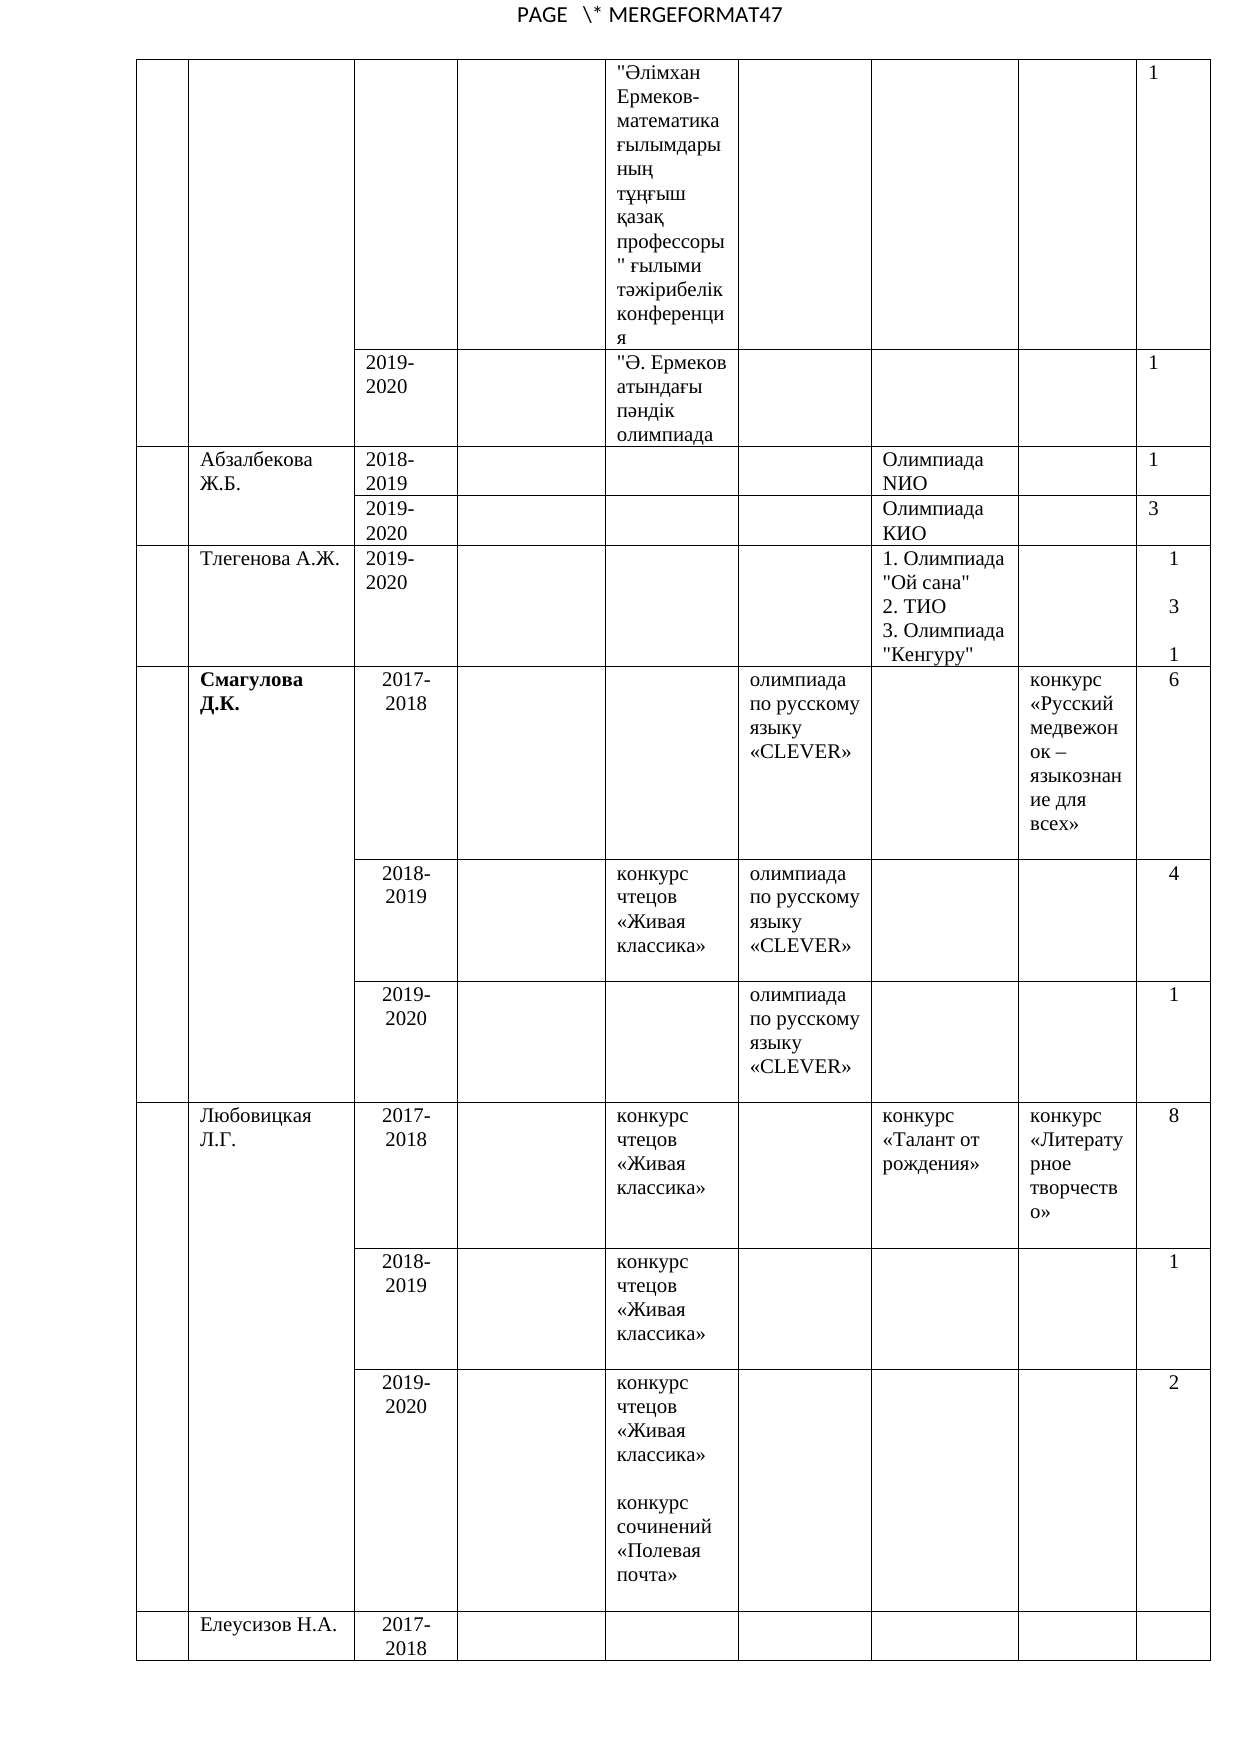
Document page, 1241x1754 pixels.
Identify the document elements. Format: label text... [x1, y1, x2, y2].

table_cell [458, 1612, 605, 1660]
table_cell [1019, 860, 1136, 981]
table_cell [872, 350, 1018, 446]
table_cell [872, 1612, 1018, 1660]
table_cell 1 [1137, 1249, 1210, 1369]
table_cell [606, 1612, 738, 1660]
table_cell "Ә. Ермеков атындағы пәндік олимпиада [606, 350, 738, 446]
table_cell [1019, 1249, 1136, 1369]
table_cell [137, 1103, 188, 1611]
table_cell 8 [1137, 1103, 1210, 1247]
table_cell [1019, 1612, 1136, 1660]
table_cell Олимпиада КИО [872, 496, 1018, 544]
table_cell конкурс чтецов «Живая классика» конкурс cочинений «Полевая почта» [606, 1370, 738, 1611]
table_cell [739, 496, 871, 544]
table_cell 2019-2020 [355, 546, 457, 666]
table_cell [1019, 60, 1136, 349]
table_cell 1 [1137, 350, 1210, 446]
table_cell [137, 667, 188, 1102]
table_cell Любовицкая Л.Г. [189, 1103, 354, 1611]
table_cell конкурс «Талант от рождения» [872, 1103, 1018, 1247]
table_cell Олимпиада NИО [872, 447, 1018, 495]
table_cell [1019, 546, 1136, 666]
table_cell [606, 667, 738, 859]
table_cell [606, 982, 738, 1102]
table_cell [1137, 1612, 1210, 1660]
table_cell 2017-2018 [355, 1612, 457, 1660]
table_cell [606, 546, 738, 666]
table_cell 2019-2020 [355, 496, 457, 544]
table_cell [872, 1249, 1018, 1369]
table_cell [739, 447, 871, 495]
table_cell [872, 60, 1018, 349]
table_cell [606, 447, 738, 495]
table_cell [1019, 496, 1136, 544]
table_cell 2019-2020 [355, 1370, 457, 1611]
table_cell [458, 667, 605, 859]
table_cell 4 [1137, 860, 1210, 981]
table_cell конкурс чтецов «Живая классика» [606, 860, 738, 981]
table_cell Абзалбекова Ж.Б. [189, 447, 354, 544]
table_cell конкурс «Русский медвежонок – языкознание для всех» [1019, 667, 1136, 859]
table_cell 1 3 1 [1137, 546, 1210, 666]
table_cell [458, 860, 605, 981]
table_cell 1 [1137, 982, 1210, 1102]
table_cell [355, 60, 457, 349]
table_cell [137, 447, 188, 544]
table_cell Елеусизов Н.А. [189, 1612, 354, 1660]
table_cell олимпиада по русскому языку«CLEVER» [739, 860, 871, 981]
table_cell 2018-2019 [355, 1249, 457, 1369]
table_cell 2018-2019 [355, 860, 457, 981]
table_cell 2018-2019 [355, 447, 457, 495]
table_cell [458, 1103, 605, 1247]
table_cell [739, 1103, 871, 1247]
table_cell [872, 860, 1018, 981]
table_cell [458, 1249, 605, 1369]
table_cell 2019-2020 [355, 982, 457, 1102]
table_cell [458, 1370, 605, 1611]
table_cell 2017-2018 [355, 667, 457, 859]
table_cell [458, 496, 605, 544]
table_cell [739, 546, 871, 666]
table_cell [739, 1370, 871, 1611]
table_cell [1019, 447, 1136, 495]
table_cell 2 [1137, 1370, 1210, 1611]
table_cell олимпиада по русскому языку«CLEVER» [739, 667, 871, 859]
table_cell [137, 1612, 188, 1660]
table_cell [739, 60, 871, 349]
table_cell [458, 546, 605, 666]
table_cell [1019, 350, 1136, 446]
table_cell 1 [1137, 60, 1210, 349]
table_cell 1. Олимпиада "Ой сана" 2. ТИО 3. Олимпиада "Кенгуру" [872, 546, 1018, 666]
table_cell "Әлімхан Ермеков-математика ғылымдарының тұңғыш қазақ профессоры" ғылыми тәжірибелік конференция [606, 60, 738, 349]
table_cell [739, 350, 871, 446]
table_cell 2017-2018 [355, 1103, 457, 1247]
table_cell конкурс «Литературное творчество» [1019, 1103, 1136, 1247]
table_cell 6 [1137, 667, 1210, 859]
table_cell олимпиада по русскому языку«CLEVER» [739, 982, 871, 1102]
table_cell 1 [1137, 447, 1210, 495]
table_cell [458, 60, 605, 349]
table_cell [606, 496, 738, 544]
table_cell [739, 1249, 871, 1369]
table_cell [1019, 1370, 1136, 1611]
table_cell [872, 982, 1018, 1102]
table_cell конкурс чтецов «Живая классика» [606, 1249, 738, 1369]
table_cell [458, 447, 605, 495]
table_cell конкурс чтецов «Живая классика» [606, 1103, 738, 1247]
table_cell [872, 667, 1018, 859]
table_cell [458, 350, 605, 446]
table_cell [739, 1612, 871, 1660]
table_cell [458, 982, 605, 1102]
table_cell Тлегенова А.Ж. [189, 546, 354, 666]
table_cell [872, 1370, 1018, 1611]
table_cell 3 [1137, 496, 1210, 544]
table_cell [1019, 982, 1136, 1102]
table_cell Смагулова Д.К. [189, 667, 354, 1102]
table_cell [137, 546, 188, 666]
table_cell 2019-2020 [355, 350, 457, 446]
